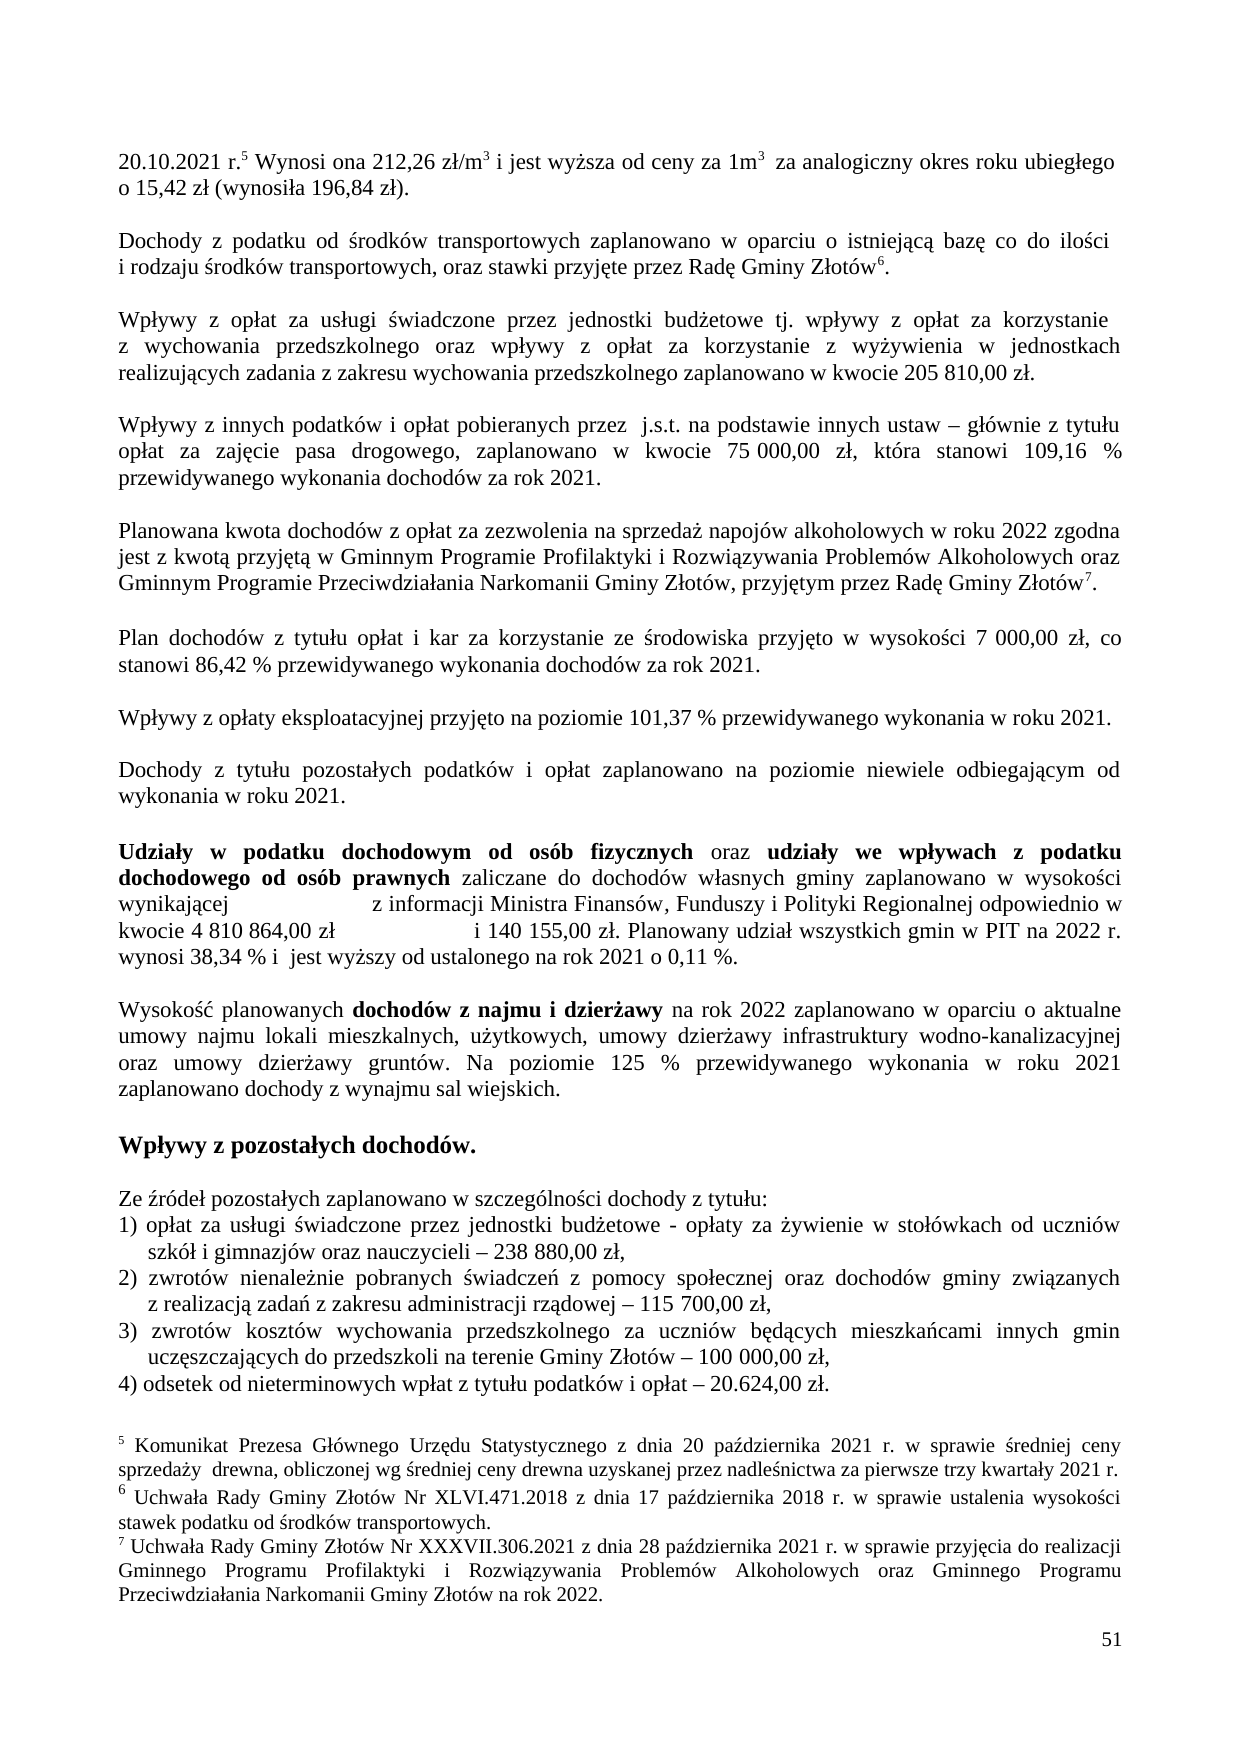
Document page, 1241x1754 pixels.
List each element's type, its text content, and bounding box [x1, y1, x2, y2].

text Wpływy z pozostałych dochodów. [118, 1130, 1122, 1159]
text 4) odsetek od nieterminowych wpłat z tytułu podatków i opłat – 20.624,00 zł. [118, 1369, 1122, 1396]
text Udziały w podatku dochodowym od osób fizycznych oraz udziały we wpływach z podatku dochodowego od osób prawnych zaliczane do dochodów własnych gminy zaplanowano w wysokości wynikającej z informacji Ministra Finansów, Funduszy i Polityki Regionalnej odpowiednio w kwocie 4 810 864,00 zł i 140 155,00 zł. Planowany udział wszystkich gmin w PIT na 2022 r. wynosi 38,34 % i jest wyższy od ustalonego na rok 2021 o 0,11 %. [118, 838, 1122, 969]
text Dochody z tytułu pozostałych podatków i opłat zaplanowano na poziomie niewiele odbiegającym od wykonania w roku 2021. [118, 756, 1122, 809]
text Wpływy z opłat za usługi świadczone przez jednostki budżetowe tj. wpływy z opłat za korzystanie z wychowania przedszkolnego oraz wpływy z opłat za korzystanie z wyżywienia w jednostkach realizujących zadania z zakresu wychowania przedszkolnego zaplanowano w kwocie 205 810,00 zł. [118, 306, 1122, 385]
text 2) zwrotów nienależnie pobranych świadczeń z pomocy społecznej oraz dochodów gminy związanych z realizacją zadań z zakresu administracji rządowej – 115 700,00 zł, [118, 1264, 1122, 1317]
text Plan dochodów z tytułu opłat i kar za korzystanie ze środowiska przyjęto w wysokości 7 000,00 zł, co stanowi 86,42 % przewidywanego wykonania dochodów za rok 2021. [118, 624, 1122, 677]
text Dochody z podatku od środków transportowych zaplanowano w oparciu o istniejącą bazę co do ilości i rodzaju środków transportowych, oraz stawki przyjęte przez Radę Gminy Złotów. [118, 227, 1122, 279]
text Ze źródeł pozostałych zaplanowano w szczególności dochody z tytułu: [118, 1185, 1122, 1211]
text Wpływy z opłaty eksploatacyjnej przyjęto na poziomie 101,37 % przewidywanego wykonania w roku 2021. [118, 703, 1122, 730]
text 3) zwrotów kosztów wychowania przedszkolnego za uczniów będących mieszkańcami innych gmin uczęszczających do przedszkoli na terenie Gminy Złotów – 100 000,00 zł, [118, 1317, 1122, 1369]
text 1) opłat za usługi świadczone przez jednostki budżetowe - opłaty za żywienie w stołówkach od uczniów szkół i gimnazjów oraz nauczycieli – 238 880,00 zł, [118, 1211, 1122, 1264]
text Planowana kwota dochodów z opłat za zezwolenia na sprzedaż napojów alkoholowych w roku 2022 zgodna jest z kwotą przyjętą w Gminnym Programie Profilaktyki i Rozwiązywania Problemów Alkoholowych oraz Gminnym Programie Przeciwdziałania Narkomanii Gminy Złotów, przyjętym przez Radę Gminy Złotów. [118, 517, 1122, 596]
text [118, 148, 1122, 200]
text Wpływy z innych podatków i opłat pobieranych przez j.s.t. na podstawie innych ustaw – głównie z tytułu opłat za zajęcie pasa drogowego, zaplanowano w kwocie 75 000,00 zł, która stanowi 109,16 % przewidywanego wykonania dochodów za rok 2021. [118, 411, 1122, 490]
text Wysokość planowanych dochodów z najmu i dzierżawy na rok 2022 zaplanowano w oparciu o aktualne umowy najmu lokali mieszkalnych, użytkowych, umowy dzierżawy infrastruktury wodno-kanalizacyjnej oraz umowy dzierżawy gruntów. Na poziomie 125 % przewidywanego wykonania w roku 2021 zaplanowano dochody z wynajmu sal wiejskich. [118, 996, 1122, 1101]
